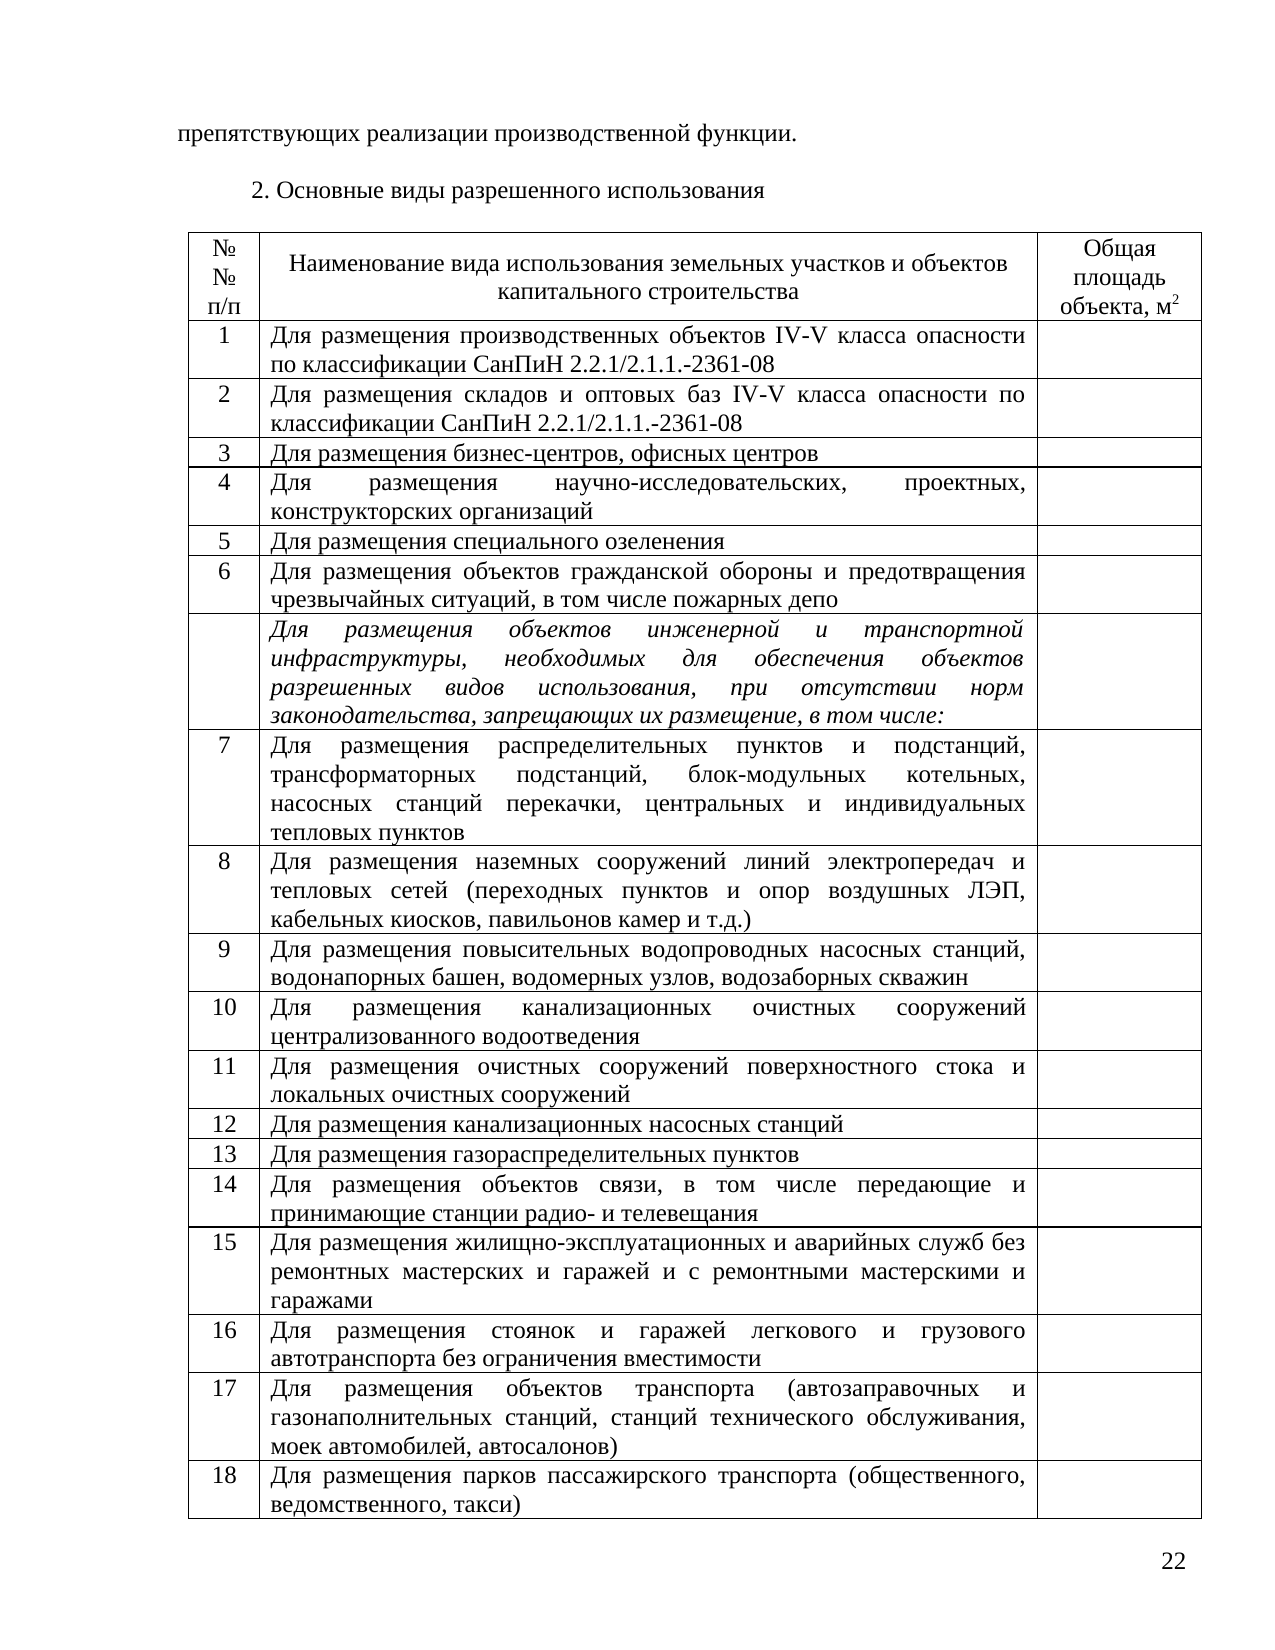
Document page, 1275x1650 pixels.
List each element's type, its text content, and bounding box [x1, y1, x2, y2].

table_cell 13 [189, 1139, 259, 1168]
table_cell [1038, 526, 1201, 555]
table_cell Для размещения газораспределительных пунктов [260, 1139, 1037, 1168]
table_cell [1038, 934, 1201, 991]
table_cell [1038, 556, 1201, 613]
table_cell Для размещения объектов транспорта (автозаправочных и газонаполнительных станций, станций технического обслуживания, моек автомобилей, автосалонов) [260, 1373, 1037, 1459]
table_cell [1038, 1169, 1201, 1226]
table_cell [1038, 379, 1201, 437]
table_cell 2 [189, 379, 259, 437]
table_header Наименование вида использования земельных участков и объектов капитального строительства [260, 233, 1037, 319]
table_cell Для размещения бизнес-центров, офисных центров [260, 438, 1037, 466]
table_cell [189, 614, 259, 729]
table_cell Для размещения складов и оптовых баз IV-V класса опасности по классификации СанПиН 2.2.1/2.1.1.-2361-08 [260, 379, 1037, 437]
table_cell Для размещения распределительных пунктов и подстанций, трансформаторных подстанций, блок-модульных котельных, насосных станций перекачки, центральных и индивидуальных тепловых пунктов [260, 730, 1037, 845]
table_cell [1038, 321, 1201, 378]
table_cell 7 [189, 730, 259, 845]
table_cell Для размещения канализационных очистных сооружений централизованного водоотведения [260, 992, 1037, 1050]
table_cell 15 [189, 1228, 259, 1314]
table_cell [1038, 992, 1201, 1050]
table_cell Для размещения научно-исследовательских, проектных, конструкторских организаций [260, 468, 1037, 525]
table_cell Для размещения наземных сооружений линий электропередач и тепловых сетей (переходных пунктов и опор воздушных ЛЭП, кабельных киосков, павильонов камер и т.д.) [260, 846, 1037, 933]
table_cell [1038, 614, 1201, 729]
table_cell 1 [189, 321, 259, 378]
table_cell 17 [189, 1373, 259, 1459]
table_cell 5 [189, 526, 259, 555]
table_cell 16 [189, 1315, 259, 1372]
table_cell [1038, 1139, 1201, 1168]
table_cell Для размещения объектов связи, в том числе передающие и принимающие станции радио- и телевещания [260, 1169, 1037, 1226]
table_cell [1038, 468, 1201, 525]
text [177, 118, 1186, 147]
table_header Общая площадь объекта, м2 [1038, 233, 1201, 319]
table_cell Для размещения специального озеленения [260, 526, 1037, 555]
table_cell 3 [189, 438, 259, 466]
table_cell 8 [189, 846, 259, 933]
table_cell Для размещения производственных объектов IV-V класса опасности по классификации СанПиН 2.2.1/2.1.1.-2361-08 [260, 321, 1037, 378]
table_cell Для размещения объектов гражданской обороны и предотвращения чрезвычайных ситуаций, в том числе пожарных депо [260, 556, 1037, 613]
table_cell Для размещения жилищно-эксплуатационных и аварийных служб без ремонтных мастерских и гаражей и с ремонтными мастерскими и гаражами [260, 1228, 1037, 1314]
table_cell 12 [189, 1109, 259, 1138]
table_cell Для размещения стоянок и гаражей легкового и грузового автотранспорта без ограничения вместимости [260, 1315, 1037, 1372]
table_cell 18 [189, 1461, 259, 1518]
table_cell [1038, 438, 1201, 466]
table_cell [1038, 846, 1201, 933]
table_cell Для размещения объектов инженерной и транспортной инфраструктуры, необходимых для обеспечения объектов разрешенных видов использования, при отсутствии норм законодательства, запрещающих их размещение, в том числе: [260, 614, 1037, 729]
table_cell [1038, 1051, 1201, 1108]
table_header №№ п/п [189, 233, 259, 319]
table_cell 9 [189, 934, 259, 991]
table_cell 6 [189, 556, 259, 613]
table_cell [1038, 730, 1201, 845]
text 2. Основные виды разрешенного использования [177, 175, 1186, 204]
table_cell 10 [189, 992, 259, 1050]
table_cell Для размещения парков пассажирского транспорта (общественного, ведомственного, такси) [260, 1461, 1037, 1518]
table_cell [1038, 1461, 1201, 1518]
table_cell 4 [189, 468, 259, 525]
table_cell Для размещения канализационных насосных станций [260, 1109, 1037, 1138]
table_cell [1038, 1315, 1201, 1372]
table_cell [1038, 1228, 1201, 1314]
table_cell 14 [189, 1169, 259, 1226]
table_cell [1038, 1373, 1201, 1459]
table_cell 11 [189, 1051, 259, 1108]
table_cell Для размещения очистных сооружений поверхностного стока и локальных очистных сооружений [260, 1051, 1037, 1108]
table_cell Для размещения повысительных водопроводных насосных станций, водонапорных башен, водомерных узлов, водозаборных скважин [260, 934, 1037, 991]
table_cell [1038, 1109, 1201, 1138]
